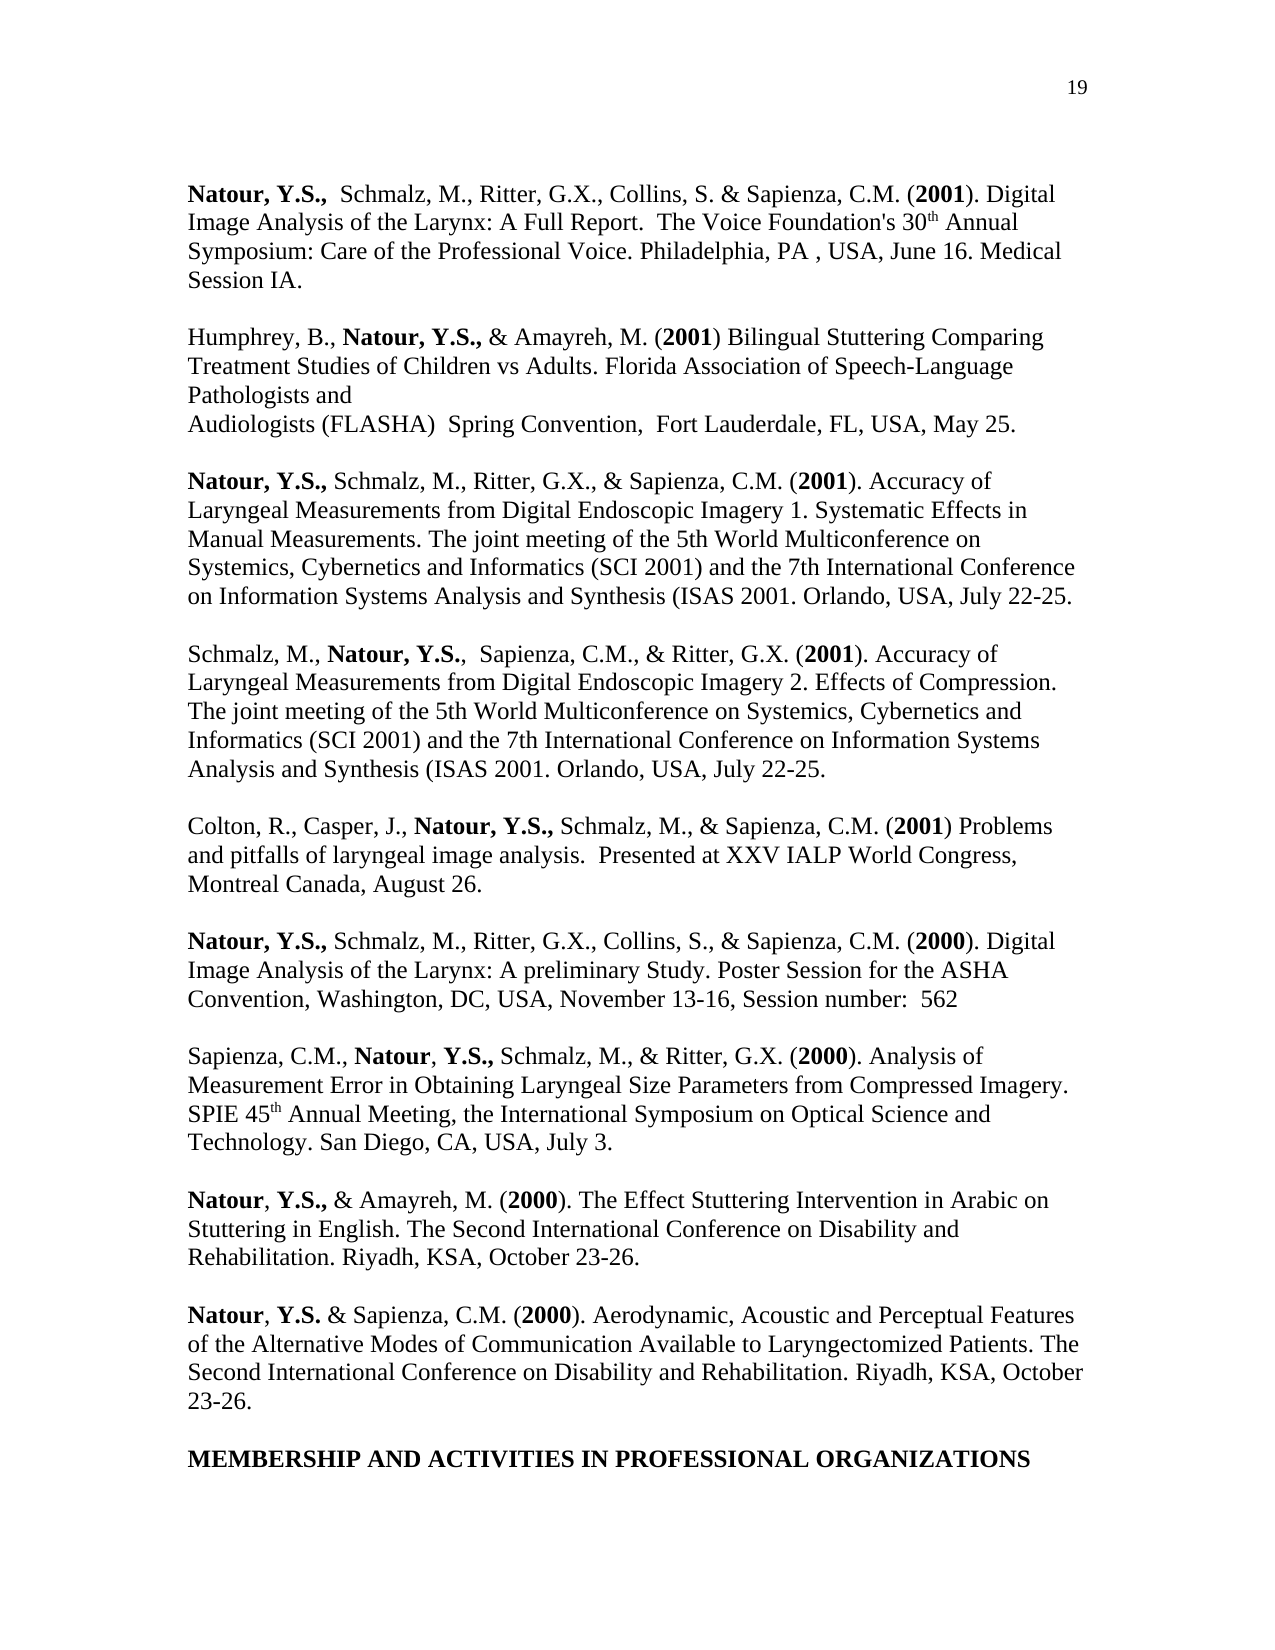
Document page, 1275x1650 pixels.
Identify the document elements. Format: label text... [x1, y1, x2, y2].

text Sapienza, C.M., Natour, Y.S., Schmalz, M., & Ritter, G.X. (2000). Analysis of Measurement Error in Obtaining Laryngeal Size Parameters from Compressed Imagery. SPIE 45th Annual Meeting, the International Symposium on Optical Science and Technology. San Diego, CA, USA, July 3. [187, 1041, 1087, 1156]
text Natour, Y.S., Schmalz, M., Ritter, G.X., Collins, S., & Sapienza, C.M. (2000). Digital Image Analysis of the Larynx: A preliminary Study. Poster Session for the ASHA Convention, Washington, DC, USA, November 13-16, Session number: 562 [187, 926, 1087, 1012]
text Natour, Y.S., & Amayreh, M. (2000). The Effect Stuttering Intervention in Arabic on Stuttering in English. The Second International Conference on Disability and Rehabilitation. Riyadh, KSA, October 23-26. [187, 1185, 1087, 1271]
text Natour, Y.S. & Sapienza, C.M. (2000). Aerodynamic, Acoustic and Perceptual Features of the Alternative Modes of Communication Available to Laryngectomized Patients. The Second International Conference on Disability and Rehabilitation. Riyadh, KSA, October 23-26. [187, 1300, 1087, 1415]
text Colton, R., Casper, J., Natour, Y.S., Schmalz, M., & Sapienza, C.M. (2001) Problems and pitfalls of laryngeal image analysis. Presented at XXV IALP World Congress, Montreal Canada, August 26. [187, 811, 1087, 897]
text Schmalz, M., Natour, Y.S., Sapienza, C.M., & Ritter, G.X. (2001). Accuracy of Laryngeal Measurements from Digital Endoscopic Imagery 2. Effects of Compression. The joint meeting of the 5th World Multiconference on Systemics, Cybernetics and Informatics (SCI 2001) and the 7th International Conference on Information Systems Analysis and Synthesis (ISAS 2001. Orlando, USA, July 22-25. [187, 639, 1087, 782]
text Natour, Y.S., Schmalz, M., Ritter, G.X., & Sapienza, C.M. (2001). Accuracy of Laryngeal Measurements from Digital Endoscopic Imagery 1. Systematic Effects in Manual Measurements. The joint meeting of the 5th World Multiconference on Systemics, Cybernetics and Informatics (SCI 2001) and the 7th International Conference on Information Systems Analysis and Synthesis (ISAS 2001. Orlando, USA, July 22-25. [187, 466, 1087, 610]
text Natour, Y.S., Schmalz, M., Ritter, G.X., Collins, S. & Sapienza, C.M. (2001). Digital Image Analysis of the Larynx: A Full Report. The Voice Foundation's 30th Annual Symposium: Care of the Professional Voice. Philadelphia, PA , USA, June 16. Medical Session IA. [187, 179, 1087, 294]
text Humphrey, B., Natour, Y.S., & Amayreh, M. (2001) Bilingual Stuttering Comparing Treatment Studies of Children vs Adults. Florida Association of Speech-Language Pathologists and [187, 322, 1087, 409]
text MEMBERSHIP AND ACTIVITIES IN PROFESSIONAL ORGANIZATIONS [187, 1444, 1087, 1472]
text Audiologists (FLASHA) Spring Convention, Fort Lauderdale, FL, USA, May 25. [187, 409, 1087, 437]
